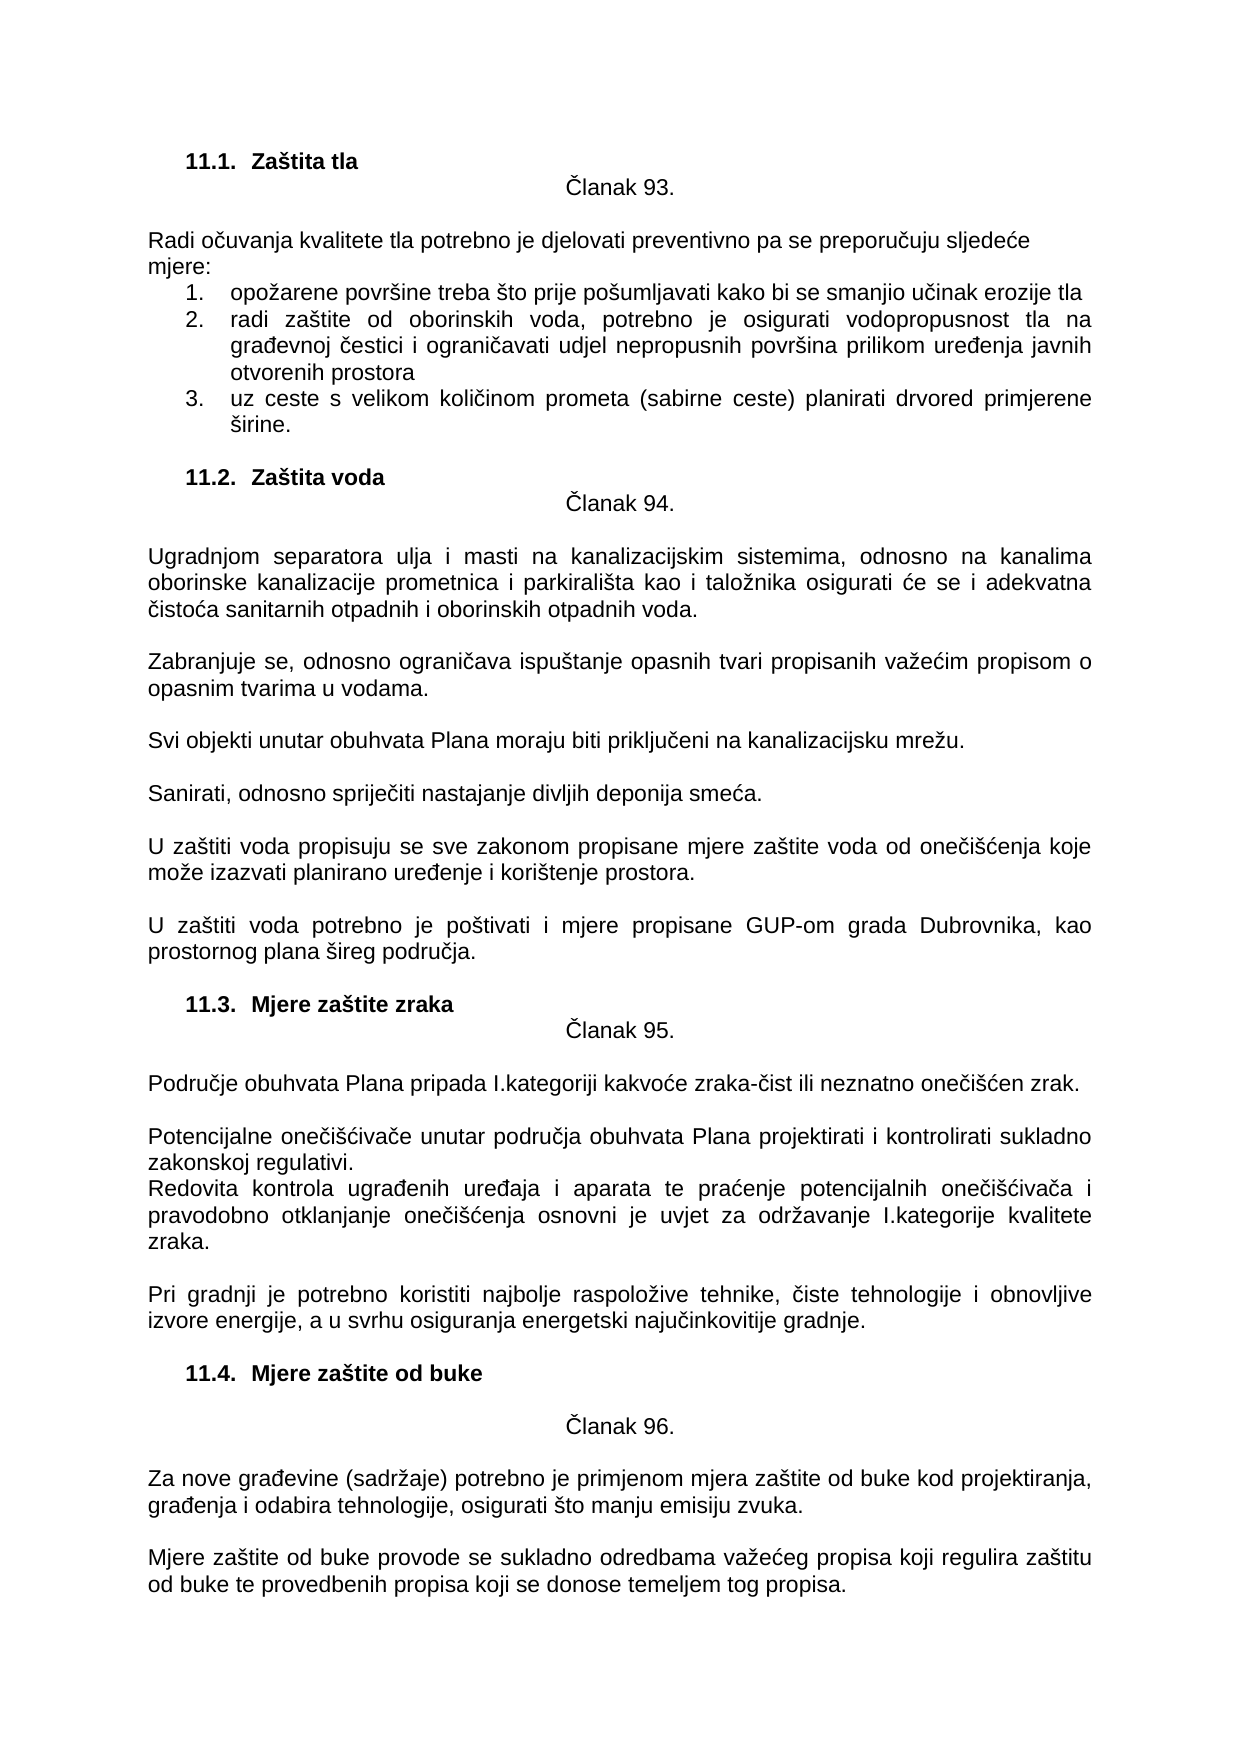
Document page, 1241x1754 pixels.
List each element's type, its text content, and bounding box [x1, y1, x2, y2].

list Mjere zaštite od buke [185, 1360, 1093, 1386]
text Svi objekti unutar obuhvata Plana moraju biti priključeni na kanalizacijsku mrežu. [148, 727, 1093, 754]
text Redovita kontrola ugrađenih uređaja i aparata te praćenje potencijalnih onečišćivača i pravodobno otklanjanje onečišćenja osnovni je uvjet za održavanje I.kategorije kvalitete zraka. [148, 1175, 1093, 1254]
text Radi očuvanja kvalitete tla potrebno je djelovati preventivno pa se preporučuju sljedeće mjere: [148, 227, 1093, 279]
text Potencijalne onečišćivače unutar područja obuhvata Plana projektirati i kontrolirati sukladno zakonskoj regulativi. [148, 1123, 1093, 1175]
list radi zaštite od oborinskih voda, potrebno je osigurati vodopropusnost tla na građevnoj čestici i ograničavati udjel nepropusnih površina prilikom uređenja javnih otvorenih prostora [185, 306, 1093, 385]
list Zaštita voda [185, 464, 1093, 490]
list uz ceste s velikom količinom prometa (sabirne ceste) planirati drvored primjerene širine. [185, 385, 1093, 437]
text Pri gradnji je potrebno koristiti najbolje raspoložive tehnike, čiste tehnologije i obnovljive izvore energije, a u svrhu osiguranja energetski najučinkovitije gradnje. [148, 1281, 1093, 1333]
text Ugradnjom separatora ulja i masti na kanalizacijskim sistemima, odnosno na kanalima oborinske kanalizacije prometnica i parkirališta kao i taložnika osigurati će se i adekvatna čistoća sanitarnih otpadnih i oborinskih otpadnih voda. [148, 543, 1093, 622]
text Zabranjuje se, odnosno ograničava ispuštanje opasnih tvari propisanih važećim propisom o opasnim tvarima u vodama. [148, 648, 1093, 701]
list Zaštita tla [185, 148, 1093, 174]
list Mjere zaštite zraka [185, 991, 1093, 1017]
text Mjere zaštite od buke provode se sukladno odredbama važećeg propisa koji regulira zaštitu od buke te provedbenih propisa koji se donose temeljem tog propisa. [148, 1544, 1093, 1597]
text Područje obuhvata Plana pripada I.kategoriji kakvoće zraka-čist ili neznatno onečišćen zrak. [148, 1070, 1093, 1096]
list opožarene površine treba što prije pošumljavati kako bi se smanjio učinak erozije tla [185, 279, 1093, 306]
text U zaštiti voda potrebno je poštivati i mjere propisane GUP-om grada Dubrovnika, kao prostornog plana šireg područja. [148, 912, 1093, 964]
text U zaštiti voda propisuju se sve zakonom propisane mjere zaštite voda od onečišćenja koje može izazvati planirano uređenje i korištenje prostora. [148, 833, 1093, 886]
text Sanirati, odnosno spriječiti nastajanje divljih deponija smeća. [148, 780, 1093, 806]
text Za nove građevine (sadržaje) potrebno je primjenom mjera zaštite od buke kod projektiranja, građenja i odabira tehnologije, osigurati što manju emisiju zvuka. [148, 1465, 1093, 1518]
